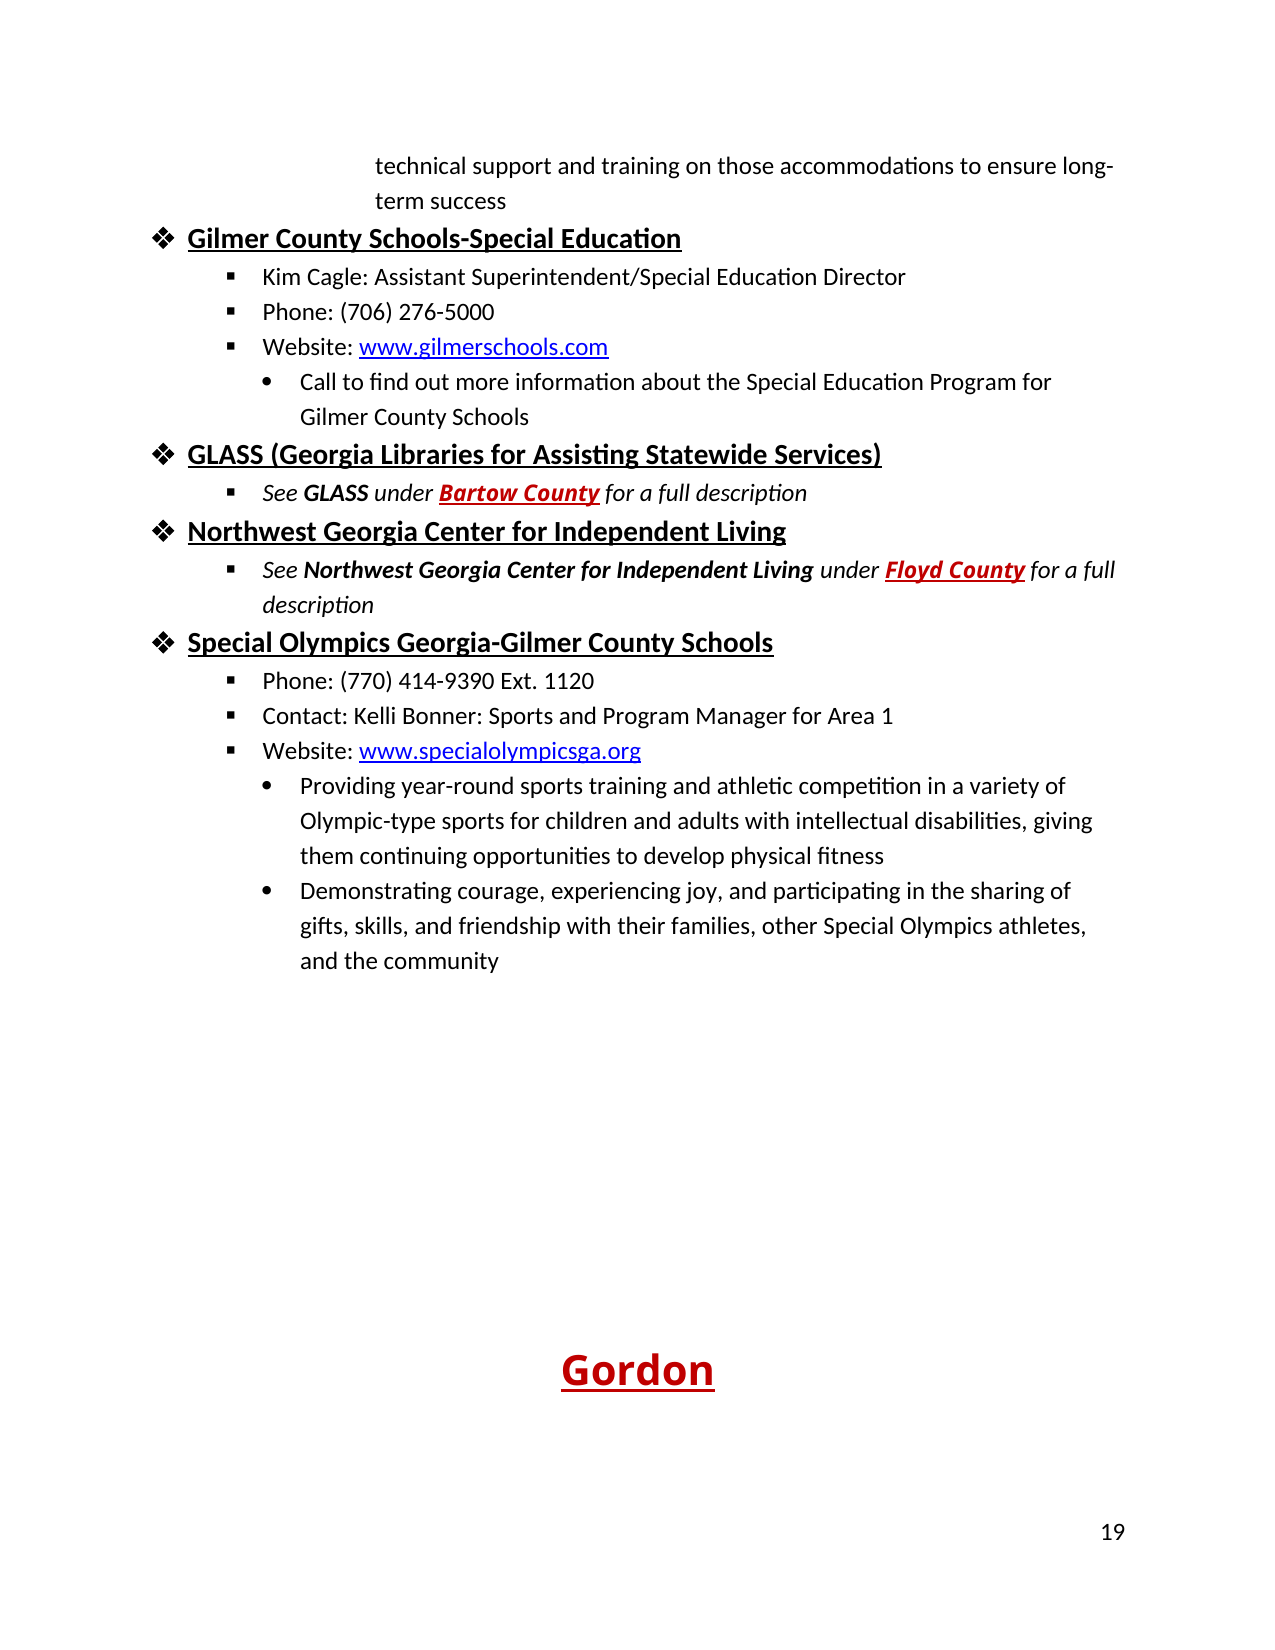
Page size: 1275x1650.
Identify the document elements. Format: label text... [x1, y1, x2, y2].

list See Northwest Georgia Center for Independent Living under Floyd County for a full description [225, 554, 1125, 620]
list Gilmer County Schools-Special Education [150, 220, 1125, 256]
list Phone: (706) 276-5000 [225, 296, 1125, 326]
list Website: www.gilmerschools.com [225, 331, 1125, 361]
list GLASS (Georgia Libraries for Assisting Statewide Services) [150, 436, 1125, 472]
list Website: www.specialolympicsga.org [225, 735, 1125, 766]
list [337, 150, 1125, 216]
list Providing year-round sports training and athletic competition in a variety of Olympic-type sports for children and adults with intellectual disabilities, giving them continuing opportunities to develop physical fitness [262, 770, 1125, 871]
list Call to find out more information about the Special Education Program for Gilmer County Schools [262, 366, 1125, 431]
list Northwest Georgia Center for Independent Living [150, 513, 1125, 548]
list Phone: (770) 414-9390 Ext. 1120 [225, 665, 1125, 696]
list Special Olympics Georgia-Gilmer County Schools [150, 624, 1125, 660]
list Contact: Kelli Bonner: Sports and Program Manager for Area 1 [225, 700, 1125, 731]
text Gordon [150, 1341, 1125, 1398]
list Demonstrating courage, experiencing joy, and participating in the sharing of gifts, skills, and friendship with their families, other Special Olympics athletes, and the community [262, 875, 1125, 976]
list See GLASS under Bartow County for a full description [225, 477, 1125, 508]
list Kim Cagle: Assistant Superintendent/Special Education Director [225, 261, 1125, 291]
